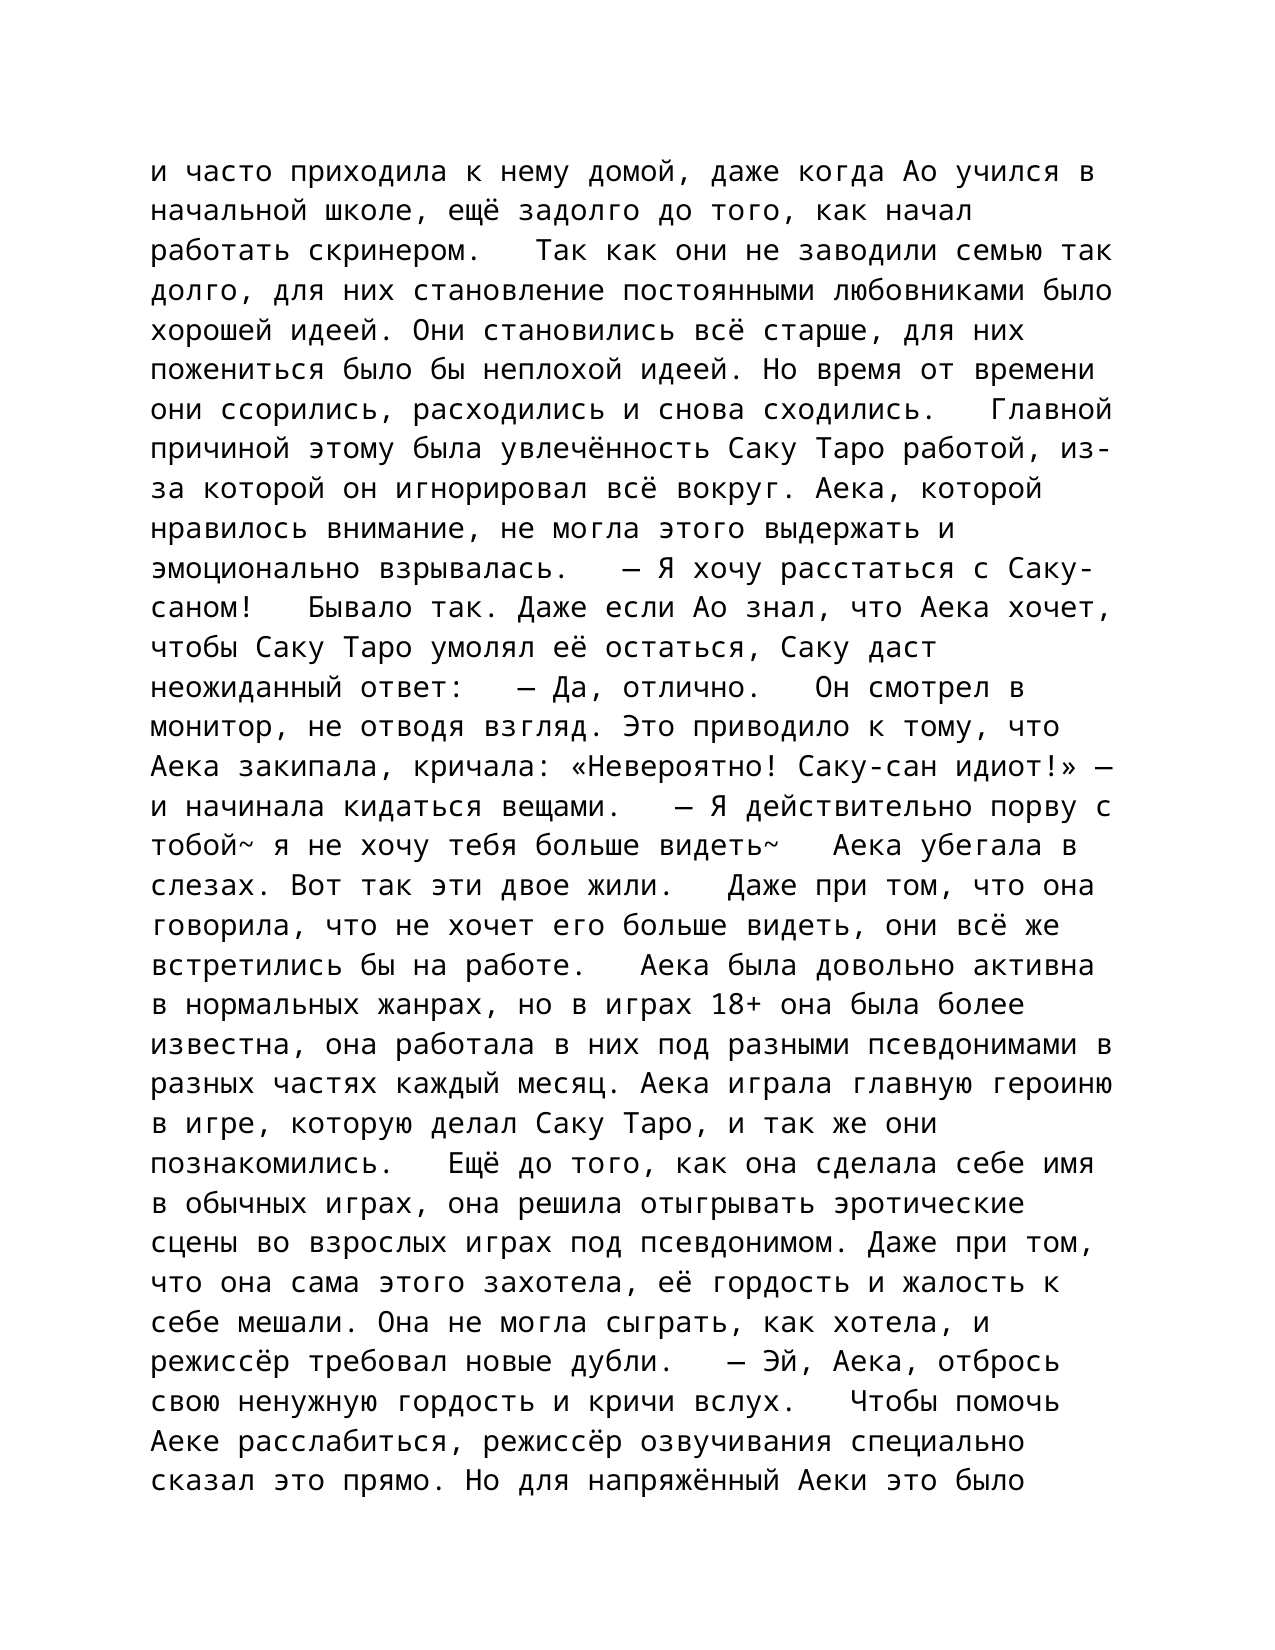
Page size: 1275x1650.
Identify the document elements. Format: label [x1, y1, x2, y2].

text [150, 150, 1125, 1499]
